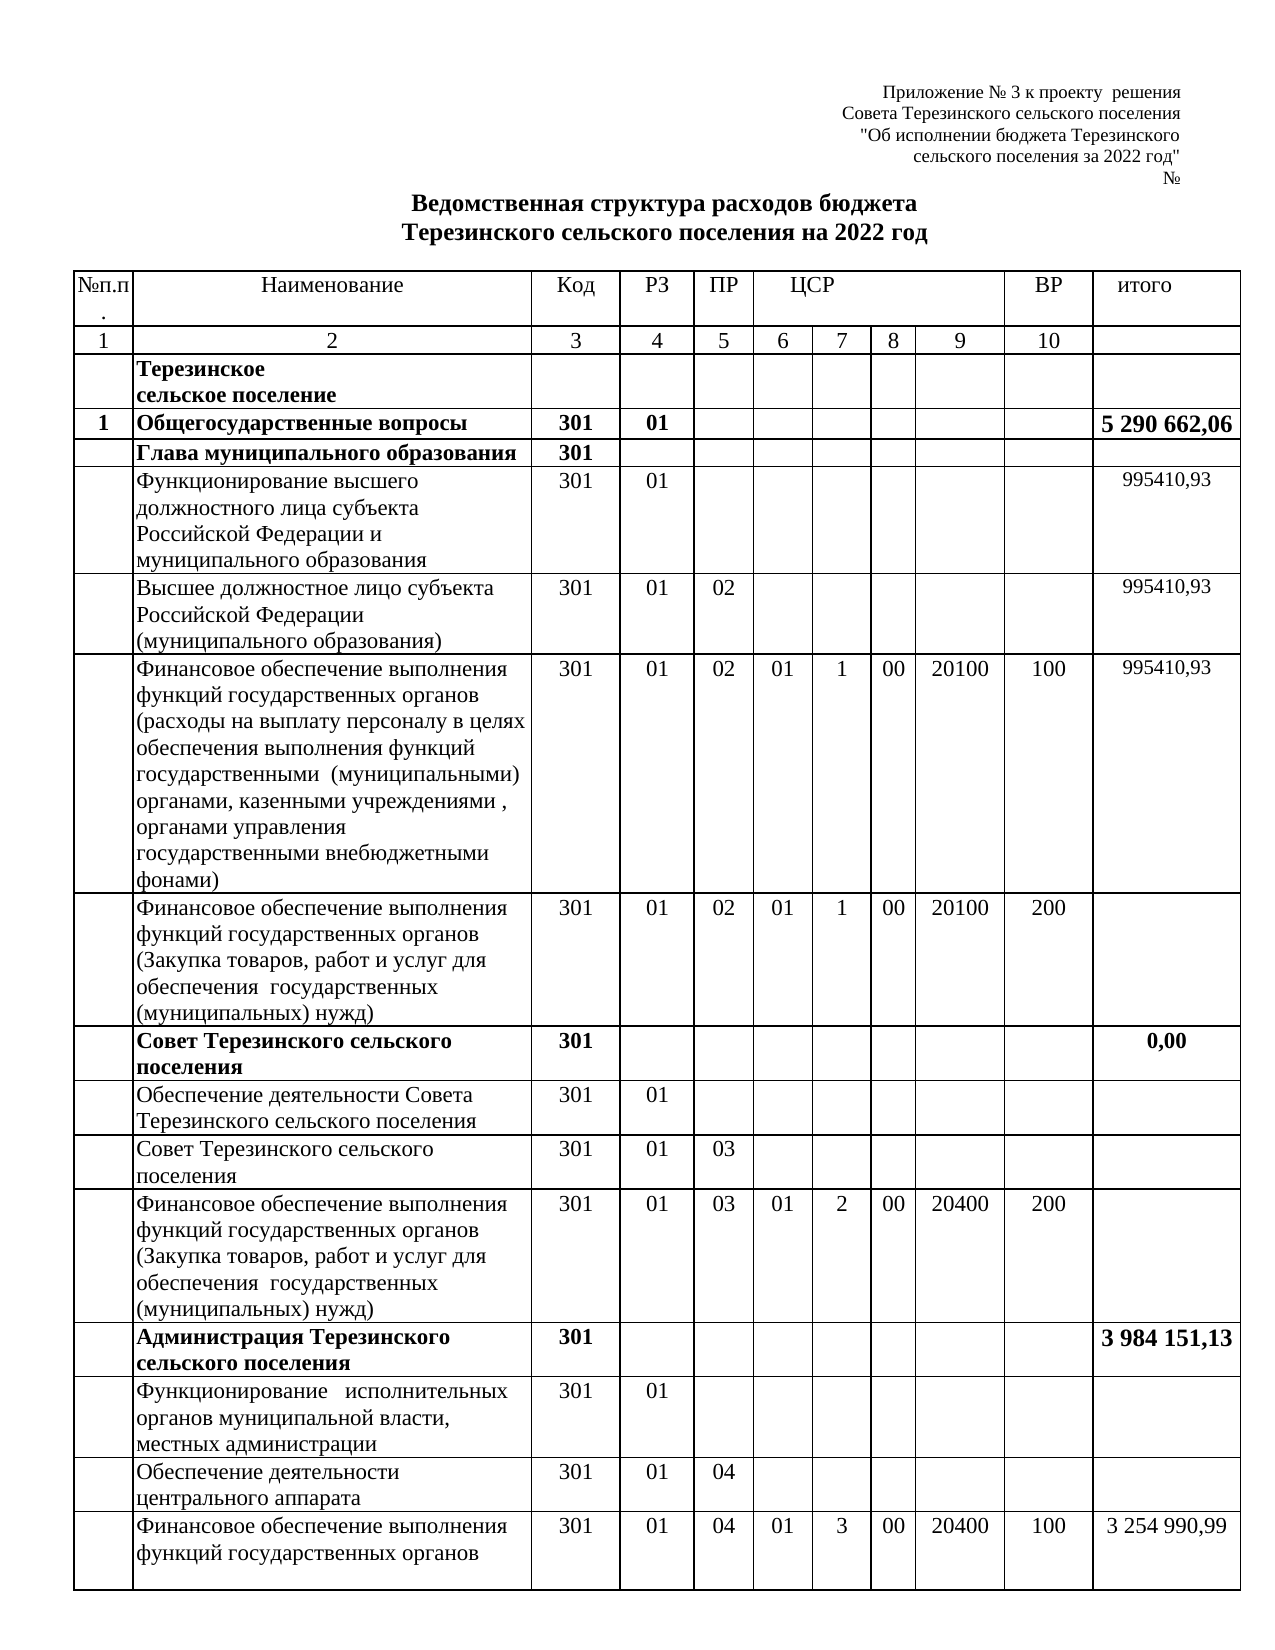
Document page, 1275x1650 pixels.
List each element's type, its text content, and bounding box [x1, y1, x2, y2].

table_cell [621, 440, 693, 466]
table_cell 01 [754, 1190, 812, 1322]
table_cell 5 290 662,06 [1094, 409, 1240, 438]
table_header Наименование [134, 272, 531, 325]
table_cell 01 [754, 1512, 812, 1589]
table_cell [695, 440, 753, 466]
table_cell 301 [532, 655, 619, 892]
table_cell [872, 440, 915, 466]
table_cell 301 [532, 1027, 619, 1080]
table_cell 3 984 151,13 [1094, 1323, 1240, 1376]
table_cell [916, 440, 1004, 466]
table_cell [532, 355, 619, 407]
table_cell [621, 1323, 693, 1376]
table_cell [621, 355, 693, 407]
table_cell [813, 1081, 870, 1134]
table_cell 1 [813, 894, 870, 1025]
table_cell 20400 [916, 1512, 1004, 1589]
table_header [871, 272, 916, 325]
table_cell [916, 467, 1004, 573]
table_cell [754, 1081, 812, 1134]
table_cell [1005, 1136, 1092, 1188]
table_cell 301 [532, 467, 619, 573]
table_cell Совет Терезинского сельского поселения [134, 1136, 531, 1188]
table_cell [916, 1458, 1004, 1511]
table_cell [75, 1190, 132, 1322]
table_cell 03 [695, 1136, 753, 1188]
text Терезинского сельского поселения на 2022 год [148, 217, 1181, 246]
table_cell Функционирование исполнительных органов муниципальной власти, местных администрации [134, 1377, 531, 1456]
table_cell [1094, 894, 1240, 1025]
table_cell Высшее должностное лицо субъекта Российской Федерации (муниципального образования) [134, 574, 531, 653]
table_cell [813, 467, 870, 573]
table_cell [813, 1323, 870, 1376]
table_cell [1005, 574, 1092, 653]
table_cell Терезинское сельское поселение [134, 355, 531, 407]
table_cell 995410,93 [1094, 467, 1240, 573]
table_cell Совет Терезинского сельского поселения [134, 1027, 531, 1080]
table_cell [872, 1377, 915, 1456]
table_cell 01 [621, 655, 693, 892]
table_cell 3 [532, 327, 619, 353]
table_cell [916, 409, 1004, 438]
table_cell 00 [872, 655, 915, 892]
table_cell [1094, 1458, 1240, 1511]
table_cell 6 [754, 327, 812, 353]
table_cell [916, 1136, 1004, 1188]
table_cell [695, 1081, 753, 1134]
table_cell [75, 1081, 132, 1134]
table_cell [813, 1027, 870, 1080]
table_cell [872, 1081, 915, 1134]
table_cell Администрация Терезинского сельского поселения [134, 1323, 531, 1376]
table_cell [75, 1323, 132, 1376]
table_cell [695, 355, 753, 407]
table_cell 301 [532, 1136, 619, 1188]
table_cell 5 [695, 327, 753, 353]
table_cell [695, 409, 753, 438]
table_cell [75, 1136, 132, 1188]
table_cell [134, 1512, 531, 1589]
table_cell 1 [813, 655, 870, 892]
table_cell [754, 409, 812, 438]
table_cell 01 [754, 655, 812, 892]
table_cell [916, 574, 1004, 653]
table_cell 02 [695, 574, 753, 653]
table_cell [75, 1027, 132, 1080]
table_cell 2 [134, 327, 531, 353]
table_cell [75, 574, 132, 653]
table_cell 301 [532, 1081, 619, 1134]
table_cell [1094, 327, 1240, 353]
table_cell Глава муниципального образования [134, 440, 531, 466]
table_cell [813, 409, 870, 438]
table_cell 301 [532, 409, 619, 438]
table_cell [754, 1027, 812, 1080]
table_cell Обеспечение деятельности Совета Терезинского сельского поселения [134, 1081, 531, 1134]
table_cell 01 [621, 894, 693, 1025]
table_cell 10 [1005, 327, 1092, 353]
table_cell [872, 1136, 915, 1188]
table_cell 20100 [916, 655, 1004, 892]
table_cell 301 [532, 1190, 619, 1322]
table_cell [75, 655, 132, 892]
table_cell [813, 574, 870, 653]
table_cell [754, 1377, 812, 1456]
table_cell 7 [813, 327, 870, 353]
table_cell [1094, 1081, 1240, 1134]
table_cell [754, 1136, 812, 1188]
table_header ЦСР [754, 272, 871, 325]
table_cell 01 [621, 409, 693, 438]
table_cell 01 [621, 574, 693, 653]
table_cell [813, 355, 870, 407]
table_cell [75, 894, 132, 1025]
table_cell 100 [1005, 655, 1092, 892]
table_cell 04 [695, 1512, 753, 1589]
table_cell [1005, 1081, 1092, 1134]
table_cell 301 [532, 1458, 619, 1511]
table_cell 01 [754, 894, 812, 1025]
table_cell 3 254 990,99 [1094, 1512, 1240, 1589]
table_cell 301 [532, 1377, 619, 1456]
table_cell [1005, 409, 1092, 438]
table_cell [872, 574, 915, 653]
table_cell 100 [1005, 1512, 1092, 1589]
table_cell 00 [872, 1190, 915, 1322]
table_cell Обеспечение деятельности центрального аппарата [134, 1458, 531, 1511]
table_cell [75, 355, 132, 407]
table_cell [872, 467, 915, 573]
text № [148, 167, 1181, 188]
table_cell [916, 1027, 1004, 1080]
table_cell [754, 467, 812, 573]
table_cell [872, 409, 915, 438]
table_cell 995410,93 [1094, 655, 1240, 892]
table_header ВР [1005, 272, 1092, 325]
table_cell [872, 1458, 915, 1511]
table_cell 01 [621, 1512, 693, 1589]
table_cell [916, 1081, 1004, 1134]
table_cell [916, 1323, 1004, 1376]
table_cell [813, 1377, 870, 1456]
table_cell 20400 [916, 1190, 1004, 1322]
table_cell 301 [532, 1512, 619, 1589]
table_cell [754, 1323, 812, 1376]
table_cell 03 [695, 1190, 753, 1322]
table_cell [75, 1512, 132, 1589]
table_cell 00 [872, 1512, 915, 1589]
text Ведомственная структура расходов бюджета [148, 188, 1181, 217]
table_header РЗ [621, 272, 693, 325]
table_cell 3 [813, 1512, 870, 1589]
table_cell 02 [695, 655, 753, 892]
table_cell [813, 440, 870, 466]
table_cell [754, 440, 812, 466]
text сельского поселения за 2022 год" [59, 145, 1181, 167]
table_cell [1005, 440, 1092, 466]
table_cell [1094, 1136, 1240, 1188]
table_cell [1005, 1323, 1092, 1376]
table_cell [872, 1027, 915, 1080]
table_cell 301 [532, 1323, 619, 1376]
table_header Код [532, 272, 619, 325]
table_cell [75, 440, 132, 466]
table_cell 2 [813, 1190, 870, 1322]
text Приложение № 3 к проекту решения [148, 81, 1181, 102]
table_cell [1094, 440, 1240, 466]
table_header [916, 272, 1004, 325]
table_cell [75, 467, 132, 573]
table_cell 200 [1005, 1190, 1092, 1322]
table_cell [1005, 355, 1092, 407]
table_cell Функционирование высшего должностного лица субъекта Российской Федерации и муниципального образования [134, 467, 531, 573]
table_cell [1094, 1377, 1240, 1456]
table_cell 301 [532, 894, 619, 1025]
table_cell 301 [532, 574, 619, 653]
table_cell [813, 1136, 870, 1188]
table_cell [754, 574, 812, 653]
table_cell 9 [916, 327, 1004, 353]
table_cell [872, 355, 915, 407]
table_cell [1005, 1458, 1092, 1511]
text Совета Терезинского сельского поселения [148, 102, 1181, 124]
table_cell [1094, 355, 1240, 407]
table_cell [916, 1377, 1004, 1456]
table_cell [75, 1458, 132, 1511]
table_cell 20100 [916, 894, 1004, 1025]
table_cell 1 [75, 327, 132, 353]
table_cell [75, 1377, 132, 1456]
table_cell [813, 1458, 870, 1511]
table_cell [621, 1027, 693, 1080]
table_cell 01 [621, 1081, 693, 1134]
table_header итого [1094, 272, 1240, 325]
table_cell 04 [695, 1458, 753, 1511]
table_cell 01 [621, 467, 693, 573]
table_cell [1005, 1377, 1092, 1456]
table_header ПР [695, 272, 753, 325]
table_cell [1094, 1190, 1240, 1322]
table_cell [754, 1458, 812, 1511]
table_cell [695, 1377, 753, 1456]
table_cell 0,00 [1094, 1027, 1240, 1080]
table_cell 01 [621, 1458, 693, 1511]
table_cell 01 [621, 1190, 693, 1322]
table_cell 01 [621, 1136, 693, 1188]
table_cell 02 [695, 894, 753, 1025]
table_cell 200 [1005, 894, 1092, 1025]
table_cell 01 [621, 1377, 693, 1456]
table_cell 995410,93 [1094, 574, 1240, 653]
table_cell 00 [872, 894, 915, 1025]
table_cell [695, 467, 753, 573]
table_cell [1005, 467, 1092, 573]
table_cell [1005, 1027, 1092, 1080]
table_cell [754, 355, 812, 407]
text "Об исполнении бюджета Терезинского [148, 124, 1181, 145]
table_cell [695, 1027, 753, 1080]
table_cell 301 [532, 440, 619, 466]
table_cell 1 [75, 409, 132, 438]
table_header №п.п. [75, 272, 132, 325]
table_cell 4 [621, 327, 693, 353]
table_cell [695, 1323, 753, 1376]
table_cell [916, 355, 1004, 407]
table_cell [872, 1323, 915, 1376]
table_cell Общегосударственные вопросы [134, 409, 531, 438]
table_cell 8 [872, 327, 915, 353]
